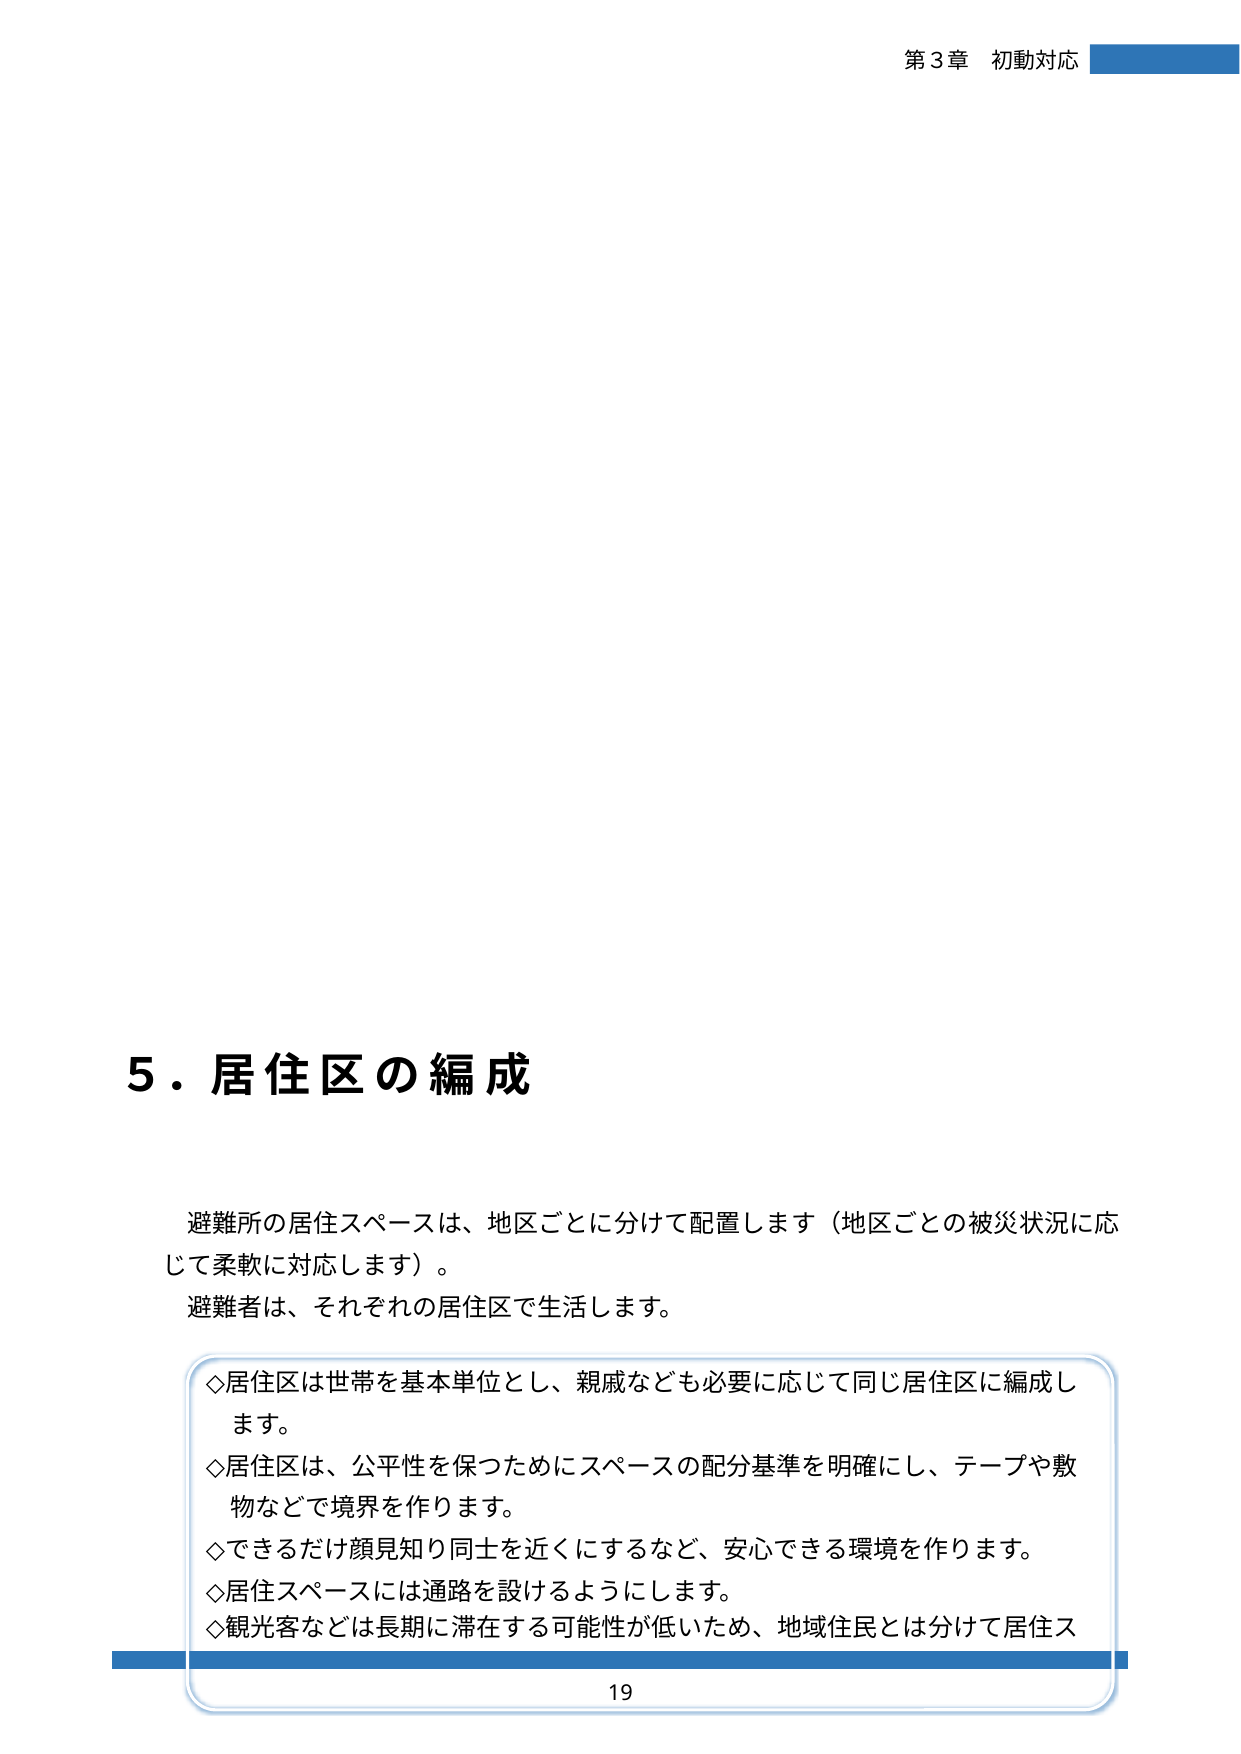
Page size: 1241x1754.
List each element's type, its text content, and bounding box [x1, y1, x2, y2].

text 避難者は、それぞれの居住区で生活します。 [162, 1287, 1122, 1323]
text ◇居住区は、公平性を保つためにスペースの配分基準を明確にし、テープや敷物などで境界を作ります。 [206, 1446, 1078, 1524]
text ◇できるだけ顔見知り同士を近くにするなど、安心できる環境を作ります。 [206, 1529, 1078, 1566]
text 避難所の居住スペースは、地区ごとに分けて配置します（地区ごとの被災状況に応じて柔軟に対応します）。 [162, 1204, 1122, 1282]
text ◇居住スペースには通路を設けるようにします。 [206, 1571, 1078, 1607]
subtitle ５．居住区の編成 [118, 1038, 1122, 1104]
text ◇居住区は世帯を基本単位とし、親戚なども必要に応じて同じ居住区に編成します。 [206, 1363, 1078, 1441]
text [206, 1607, 1078, 1643]
